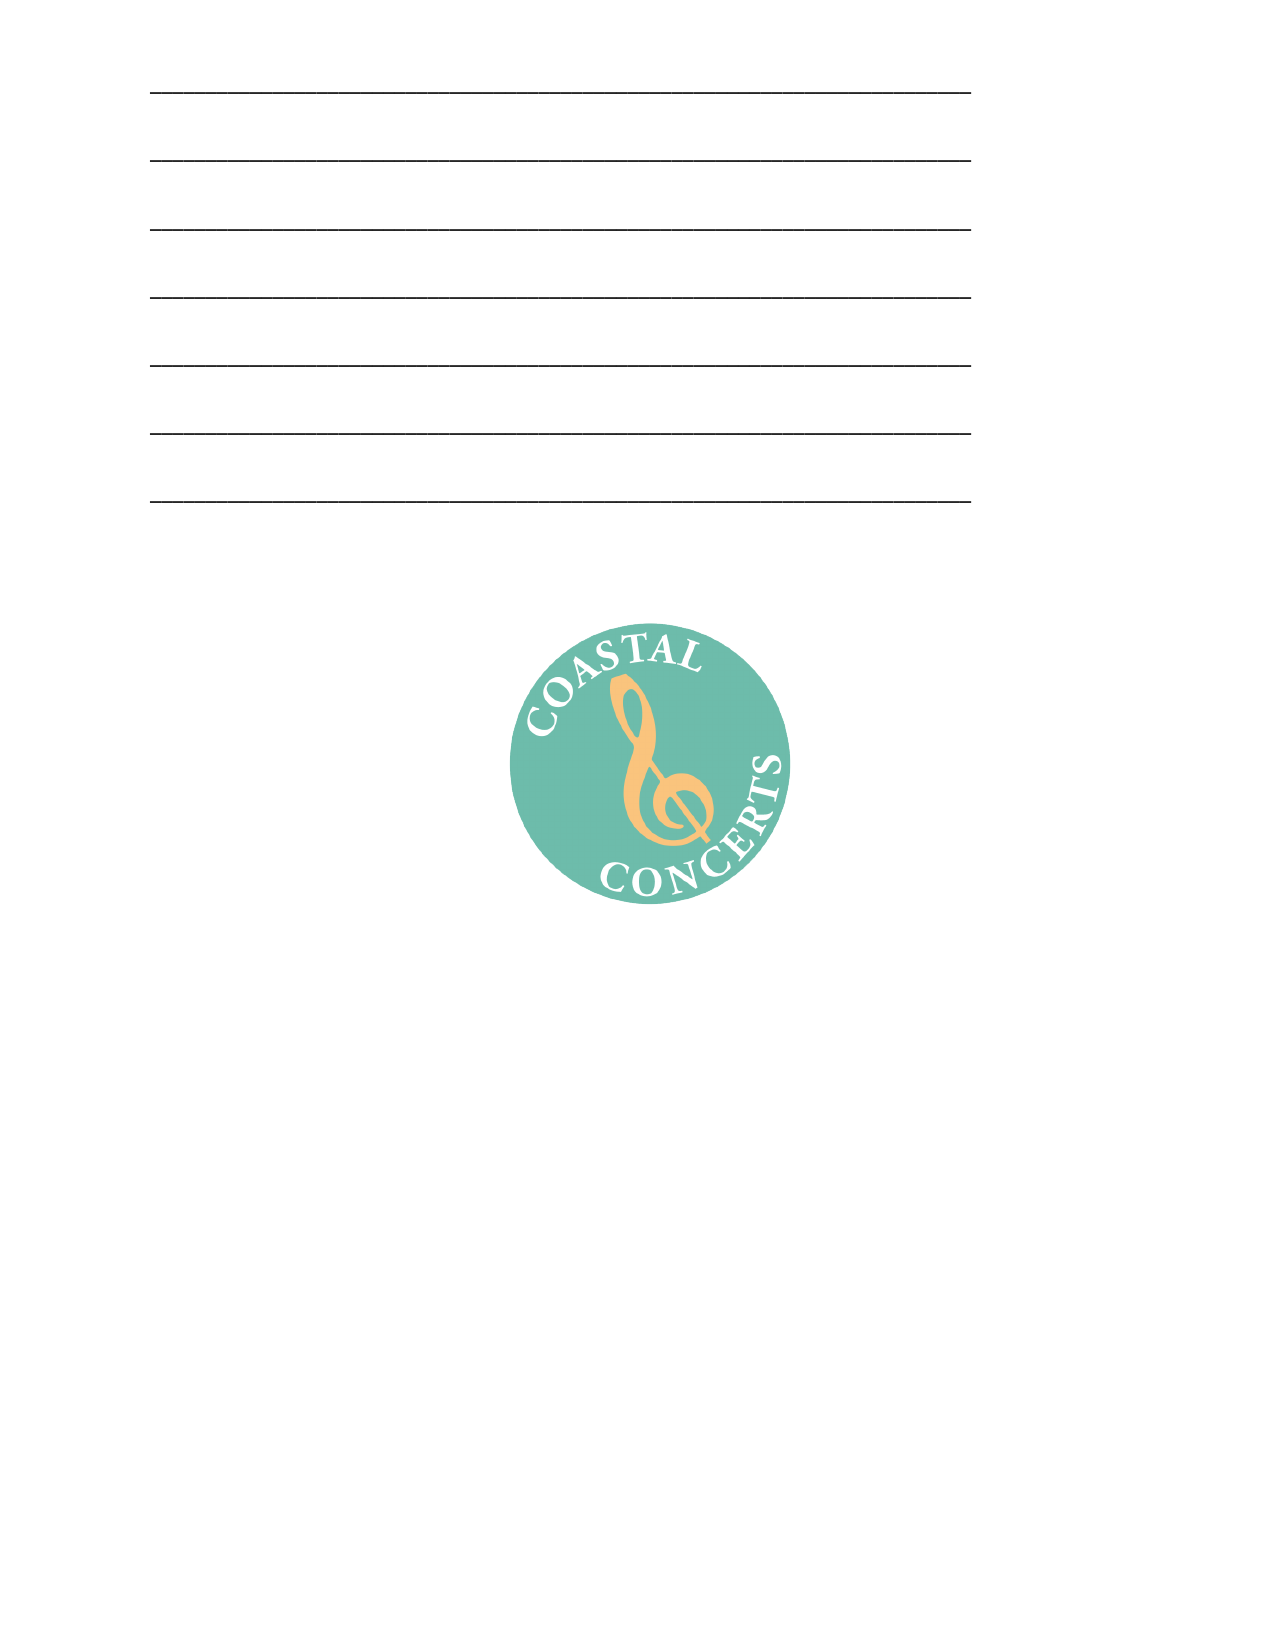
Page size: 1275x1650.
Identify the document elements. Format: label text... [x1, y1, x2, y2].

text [150, 132, 1162, 166]
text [150, 200, 1162, 234]
text __________________________________________________________________________ [150, 405, 1162, 439]
text __________________________________________________________________________ [150, 337, 1162, 371]
text __________________________________________________________________________ [150, 473, 1162, 507]
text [150, 64, 1162, 98]
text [150, 268, 1162, 302]
picture [481, 610, 804, 918]
